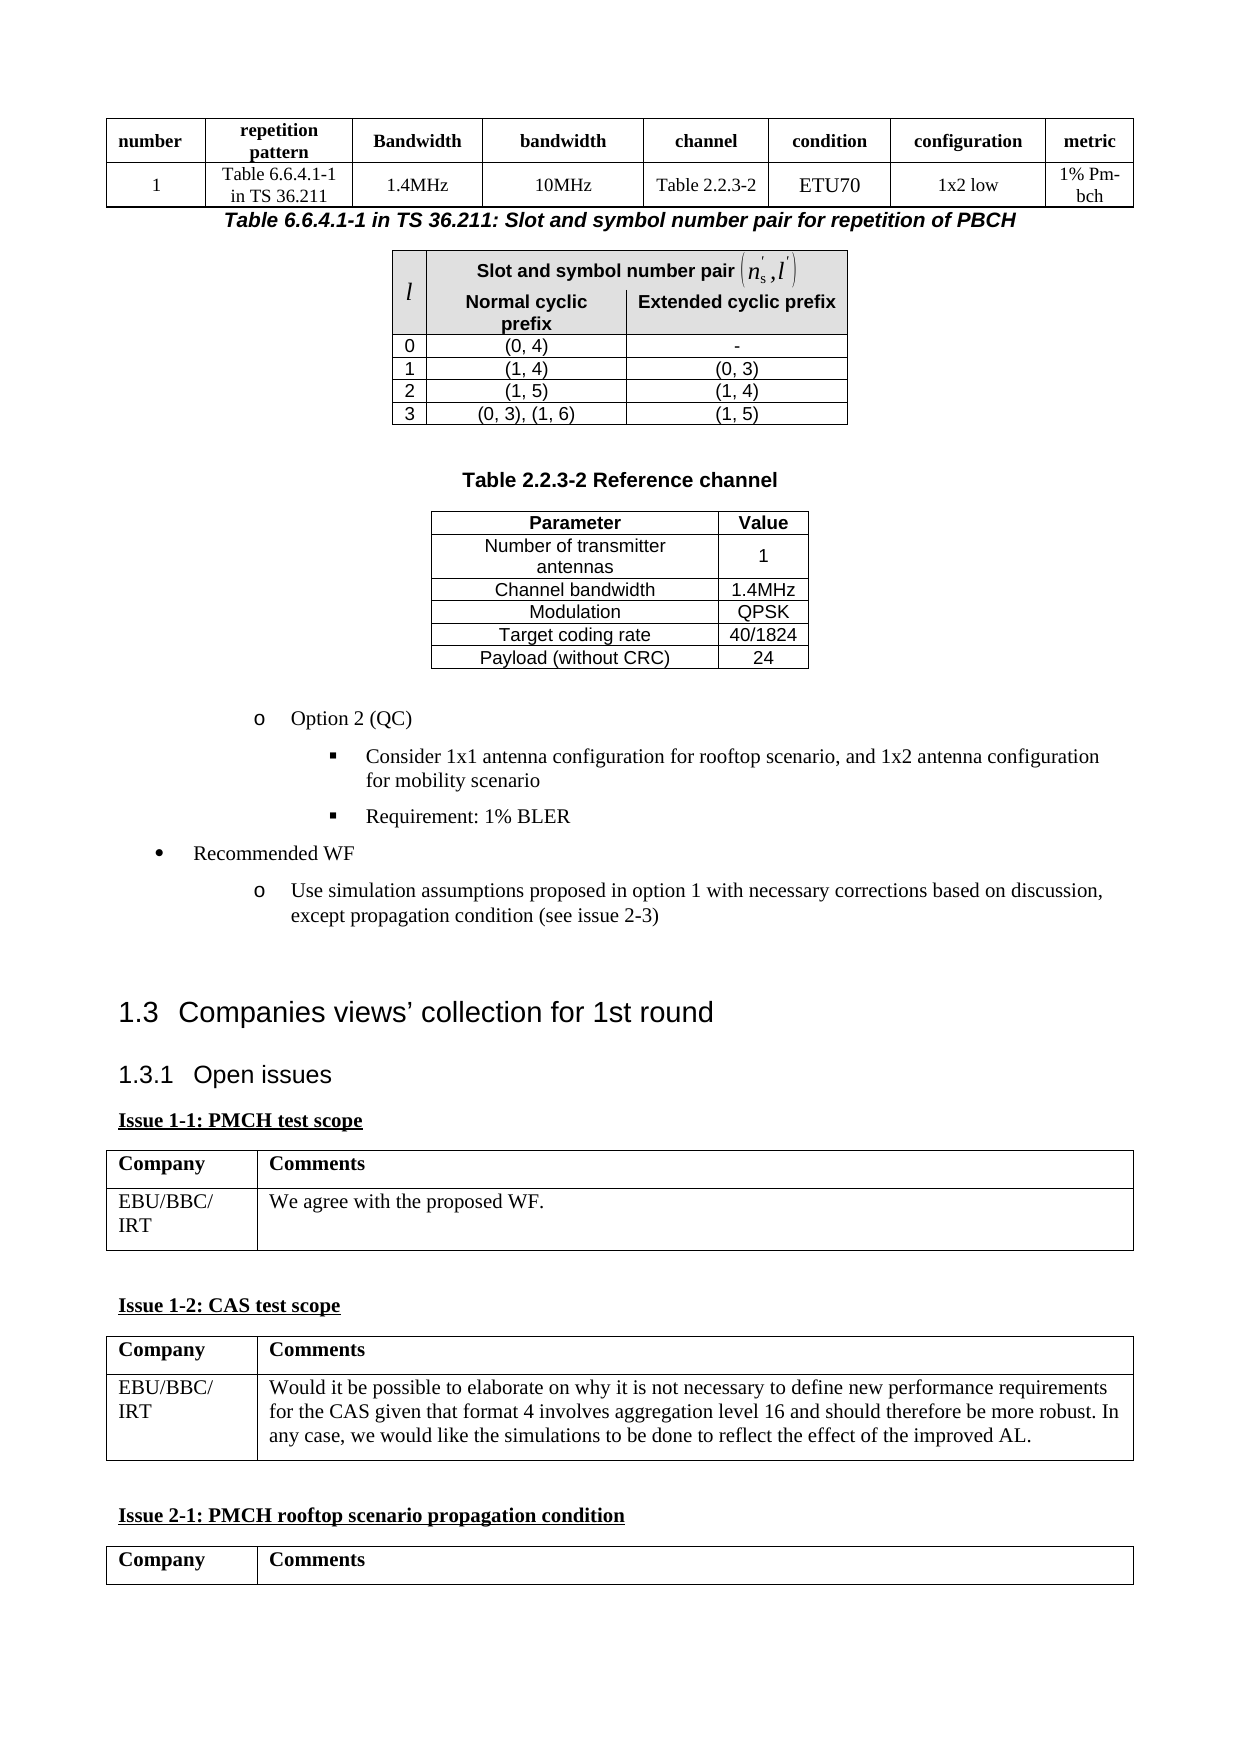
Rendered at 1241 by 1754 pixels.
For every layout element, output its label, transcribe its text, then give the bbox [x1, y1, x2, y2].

table_cell Extended cyclic prefix [627, 290, 847, 334]
table_header Parameter [432, 512, 718, 533]
table_cell 0 [393, 335, 426, 357]
table_cell (0, 3) [627, 358, 847, 379]
table_header Company [107, 1337, 257, 1374]
table_cell (0, 4) [427, 335, 626, 357]
table_cell ETU70 [769, 163, 890, 206]
table_cell Would it be possible to elaborate on why it is not necessary to define new performance requirements for the CAS given that format 4 involves aggregation level 16 and should therefore be more robust. In any case, we would like the simulations to be done to reflect the effect of the improved AL. [258, 1375, 1133, 1459]
table_cell 1.4MHz [719, 579, 808, 600]
table_cell 10MHz [483, 163, 643, 206]
table_cell QPSK [719, 601, 808, 623]
table_cell (1, 5) [627, 403, 847, 424]
table_cell 1 [393, 358, 426, 379]
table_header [891, 119, 1045, 162]
table_cell (1, 4) [427, 358, 626, 379]
table_cell 1 [107, 163, 205, 206]
list Consider 1x1 antenna configuration for rooftop scenario, and 1x2 antenna configuration for mobility scenario [328, 744, 1122, 792]
table_cell 1.4MHz [353, 163, 482, 206]
table_cell Channel bandwidth [432, 579, 718, 600]
table_cell Table 2.2.3-2 [644, 163, 768, 206]
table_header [769, 119, 890, 162]
list Option 2 (QC) [253, 706, 1122, 731]
table_cell EBU/BBC/IRT [107, 1375, 257, 1459]
table_cell 40/1824 [719, 624, 808, 645]
list Requirement: 1% BLER [328, 804, 1122, 828]
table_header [206, 119, 352, 162]
table_cell - [627, 335, 847, 357]
table_cell (1, 5) [427, 380, 626, 402]
text Issue 1-2: CAS test scope [118, 1293, 1122, 1317]
table_cell Payload (without CRC) [432, 646, 718, 668]
table_header Comments [258, 1151, 1133, 1188]
table_header Comments [258, 1337, 1133, 1374]
table_cell Target coding rate [432, 624, 718, 645]
table_cell Table 6.6.4.1-1 in TS 36.211 [206, 163, 352, 206]
table_header Reference channel [644, 119, 768, 162]
table_cell 2 [393, 380, 426, 402]
text Table 2.2.3-2 Reference channel [118, 468, 1122, 492]
table_cell (1, 4) [627, 380, 847, 402]
table_cell 1x2 low [891, 163, 1045, 206]
table_cell (0, 3), (1, 6) [427, 403, 626, 424]
table_cell Modulation [432, 601, 718, 623]
table_header PBCH Bandwidth [353, 119, 482, 162]
table_cell 1 [719, 535, 808, 578]
table_header Test number [107, 119, 205, 162]
list Use simulation assumptions proposed in option 1 with necessary corrections based on discussion, except propagation condition (see issue 2-3) [253, 878, 1122, 927]
table_header Company [107, 1151, 257, 1188]
table_cell 24 [719, 646, 808, 668]
table_header Test metric [1046, 119, 1133, 162]
text Table 6.6.4.1-1 in TS 36.211: Slot and symbol number pair for repetition of PBCH [118, 208, 1122, 231]
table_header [483, 119, 643, 162]
text Issue 1-1: PMCH test scope [118, 1107, 1122, 1132]
table_cell 1% Pm-bch [1046, 163, 1133, 206]
table_header Comments [258, 1547, 1133, 1584]
subtitle Companies views’ collection for 1st round [118, 995, 1122, 1029]
table_cell Normal cyclic prefix [427, 290, 626, 334]
table_header Value [719, 512, 808, 533]
table_cell Number of transmitter antennas [432, 535, 718, 578]
list Recommended WF [156, 841, 1122, 865]
subtitle Open issues [118, 1060, 1122, 1089]
table_header Slot and symbol number pair [427, 251, 847, 290]
table_header [393, 251, 426, 334]
text Issue 2-1: PMCH rooftop scenario propagation condition [118, 1503, 1122, 1527]
table_cell We agree with the proposed WF. [258, 1189, 1133, 1249]
table_cell EBU/BBC/IRT [107, 1189, 257, 1249]
table_header Company [107, 1547, 257, 1584]
table_cell 3 [393, 403, 426, 424]
